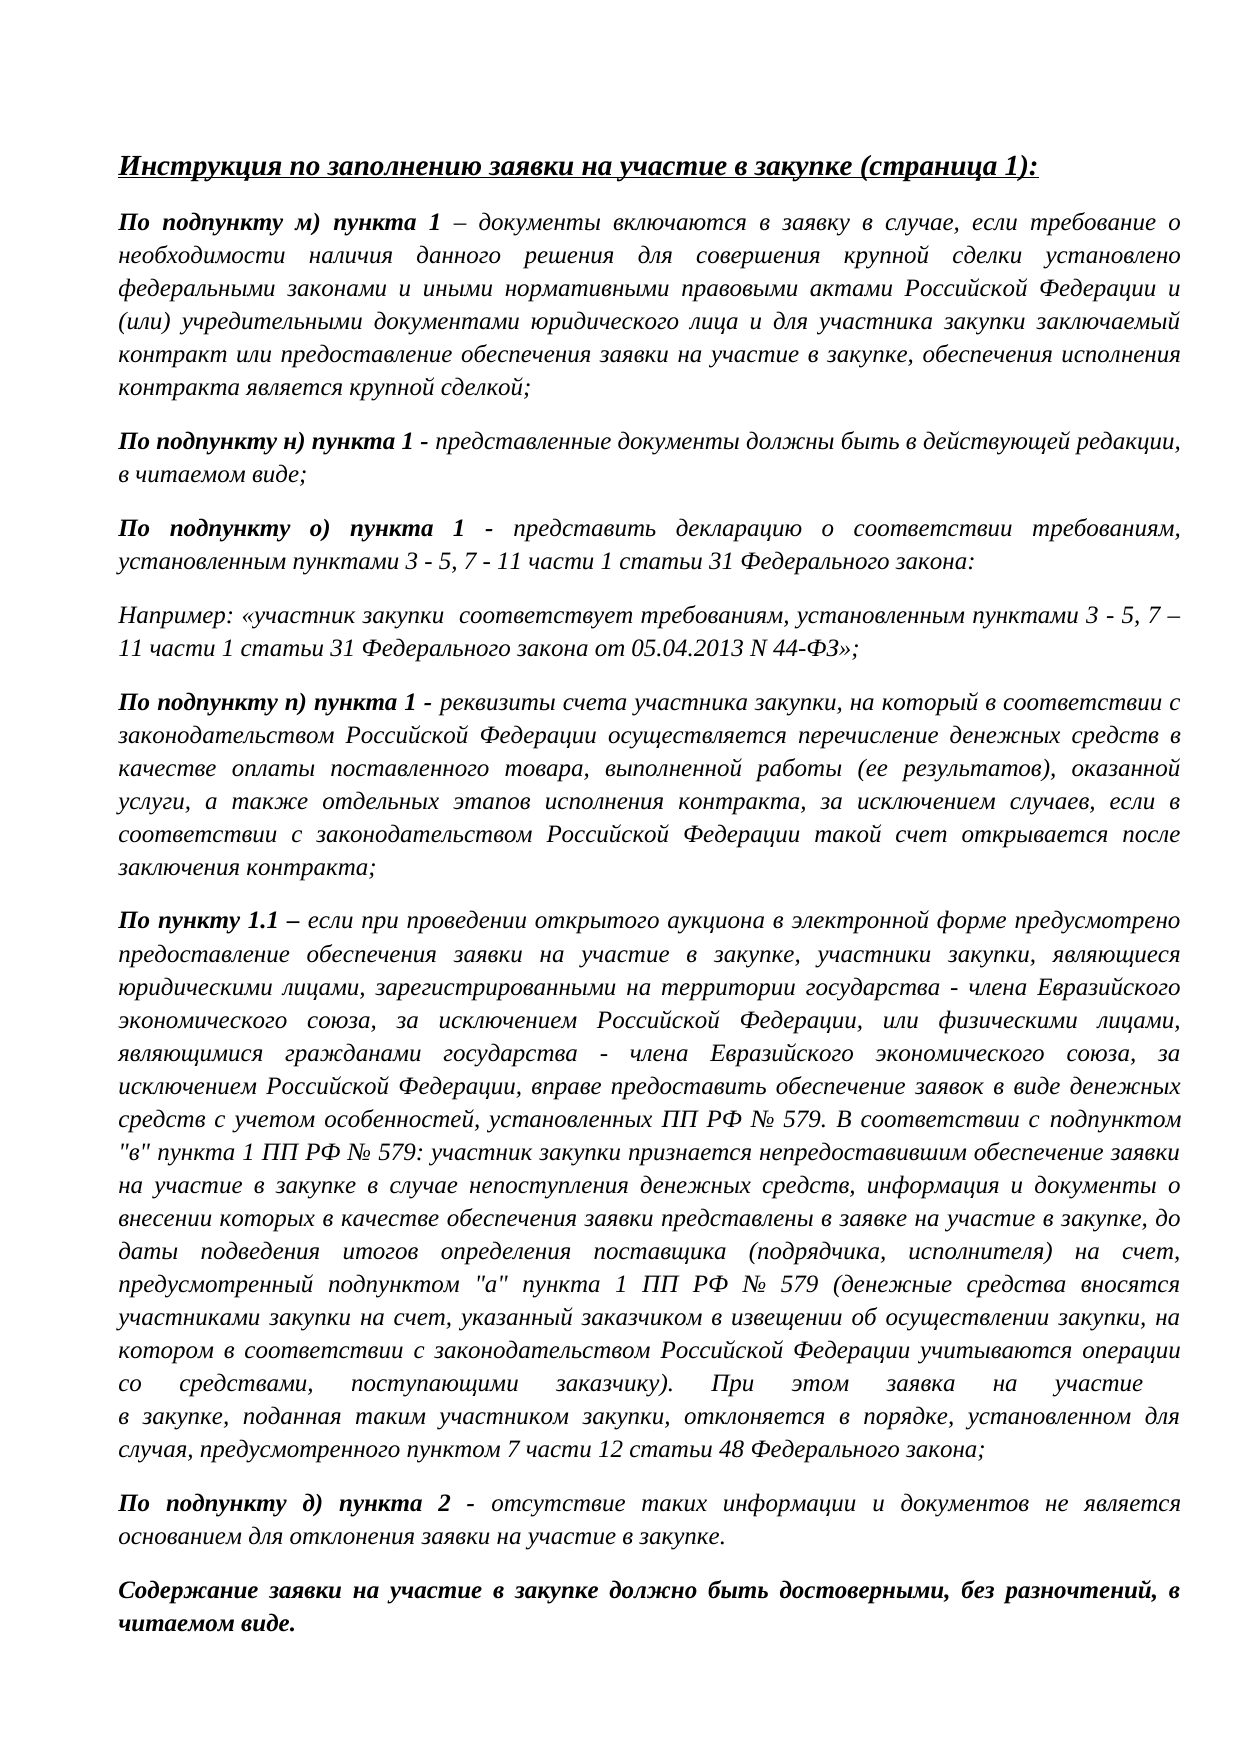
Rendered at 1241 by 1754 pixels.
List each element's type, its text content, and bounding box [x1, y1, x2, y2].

text Содержание заявки на участие в закупке должно быть достоверными, без разночтений, в читаемом виде. [118, 1575, 1181, 1636]
text По подпункту м) пункта 1 – документы включаются в заявку в случае, если требование о необходимости наличия данного решения для совершения крупной сделки установлено федеральными законами и иными нормативными правовыми актами Российской Федерации и (или) учредительными документами юридического лица и для участника закупки заключаемый контракт или предоставление обеспечения заявки на участие в закупке, обеспечения исполнения контракта является крупной сделкой; [118, 207, 1181, 401]
text По подпункту д) пункта 2 - отсутствие таких информации и документов не является основанием для отклонения заявки на участие в закупке. [118, 1488, 1181, 1549]
text По подпункту о) пункта 1 - представить декларацию о соответствии требованиям, установленным пунктами 3 - 5, 7 - 11 части 1 статьи 31 Федерального закона: [118, 513, 1181, 575]
text Инструкция по заполнению заявки на участие в закупке (страница 1): [118, 148, 1181, 181]
text По пункту 1.1 – если при проведении открытого аукциона в электронной форме предусмотрено предоставление обеспечения заявки на участие в закупке, участники закупки, являющиеся юридическими лицами, зарегистрированными на территории государства - члена Евразийского экономического союза, за исключением Российской Федерации, или физическими лицами, являющимися гражданами государства - члена Евразийского экономического союза, за исключением Российской Федерации, вправе предоставить обеспечение заявок в виде денежных средств с учетом особенностей, установленных ПП РФ № 579. В соответствии с подпунктом "в" пункта 1 ПП РФ № 579: участник закупки признается непредоставившим обеспечение заявки на участие в закупке в случае непоступления денежных средств, информация и документы о внесении которых в качестве обеспечения заявки представлены в заявке на участие в закупке, до даты подведения итогов определения поставщика (подрядчика, исполнителя) на счет, предусмотренный подпунктом "а" пункта 1 ПП РФ № 579 (денежные средства вносятся участниками закупки на счет, указанный заказчиком в извещении об осуществлении закупки, на котором в соответствии с законодательством Российской Федерации учитываются операции со средствами, поступающими заказчику). При этом заявка на участие в закупке, поданная таким участником закупки, отклоняется в порядке, установленном для случая, предусмотренного пунктом 7 части 12 статьи 48 Федерального закона; [118, 906, 1181, 1463]
text По подпункту п) пункта 1 - реквизиты счета участника закупки, на который в соответствии с законодательством Российской Федерации осуществляется перечисление денежных средств в качестве оплаты поставленного товара, выполненной работы (ее результатов), оказанной услуги, а также отдельных этапов исполнения контракта, за исключением случаев, если в соответствии с законодательством Российской Федерации такой счет открывается после заключения контракта; [118, 687, 1181, 881]
text По подпункту н) пункта 1 - представленные документы должны быть в действующей редакции, в читаемом виде; [118, 426, 1181, 488]
text Например: «участник закупки соответствует требованиям, установленным пунктами 3 - 5, 7 – 11 части 1 статьи 31 Федерального закона от 05.04.2013 N 44-ФЗ»; [118, 600, 1181, 662]
